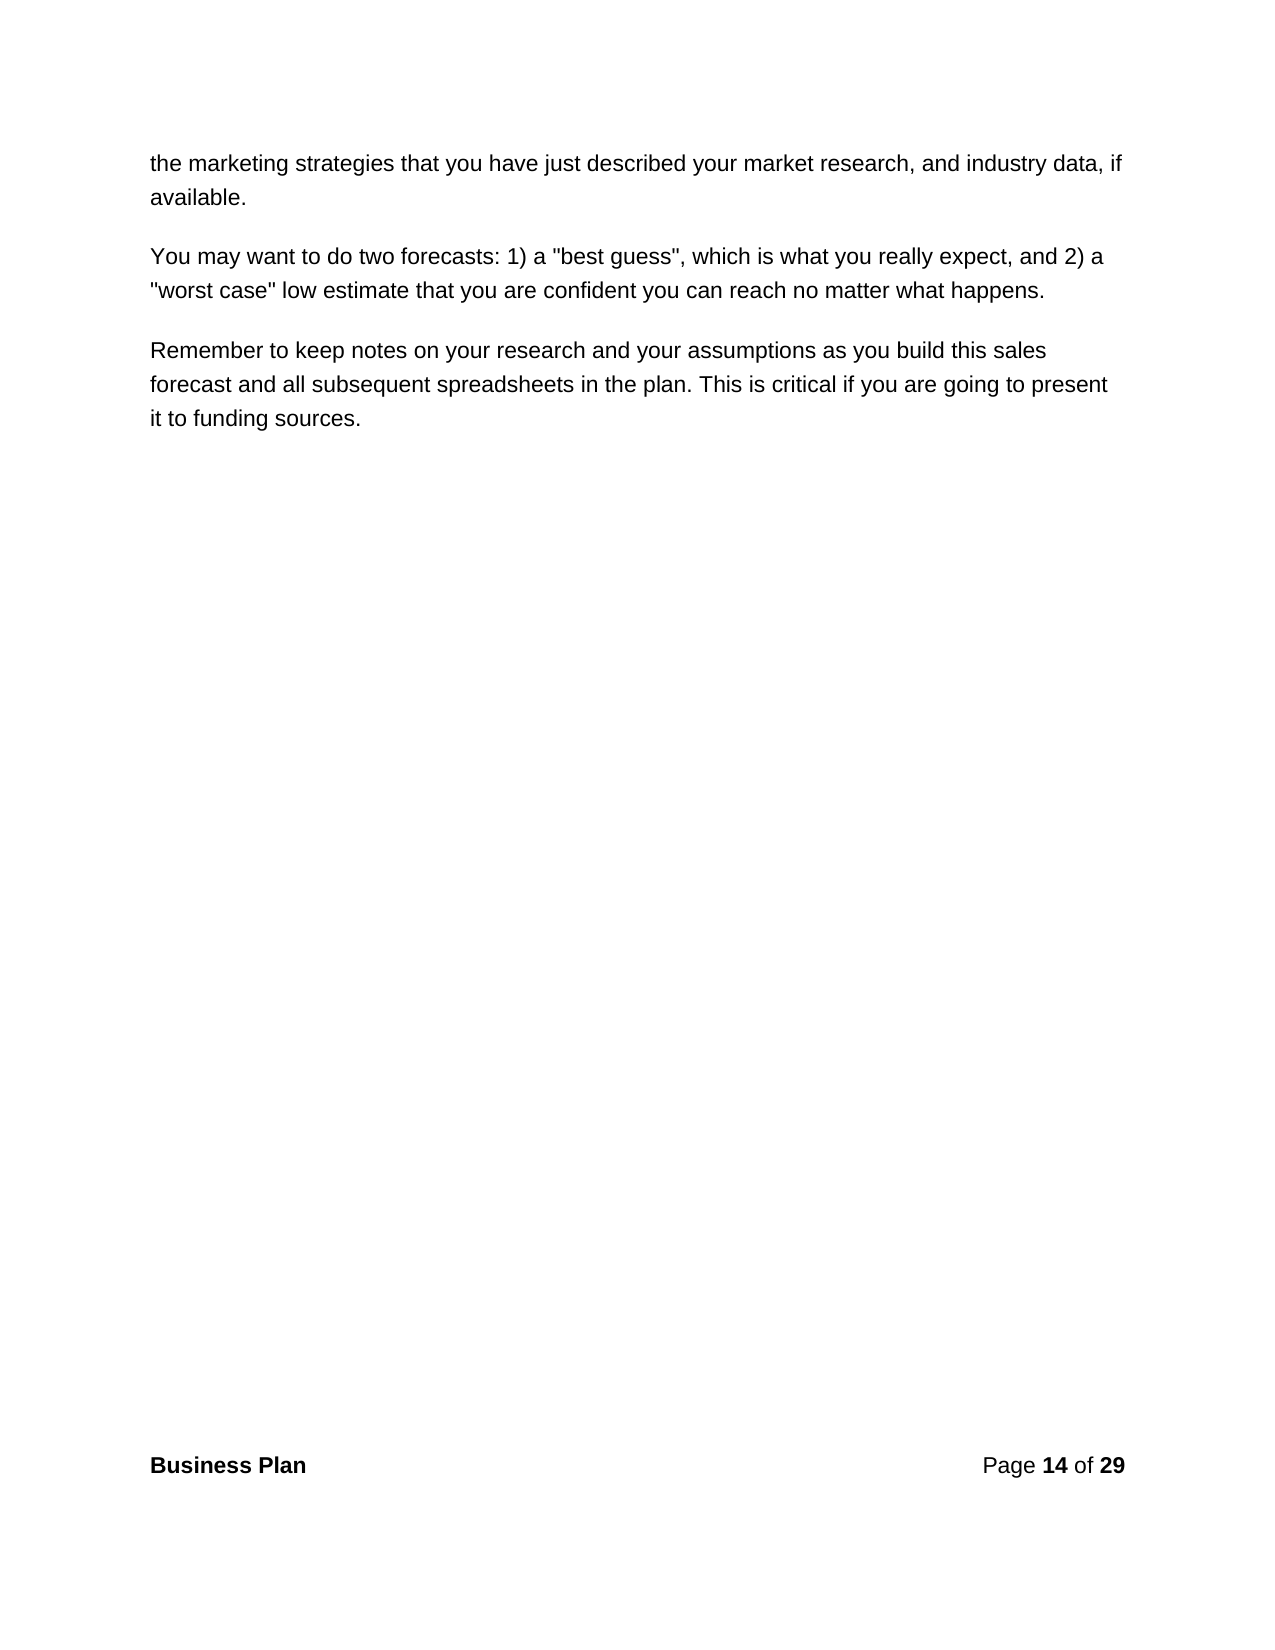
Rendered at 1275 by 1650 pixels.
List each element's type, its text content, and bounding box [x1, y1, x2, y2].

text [150, 150, 1125, 211]
text You may want to do two forecasts: 1) a "best guess", which is what you really expect, and 2) a "worst case" low estimate that you are confident you can reach no matter what happens. [150, 243, 1125, 304]
text Remember to keep notes on your research and your assumptions as you build this sales forecast and all subsequent spreadsheets in the plan. This is critical if you are going to present it to funding sources. [150, 337, 1125, 431]
